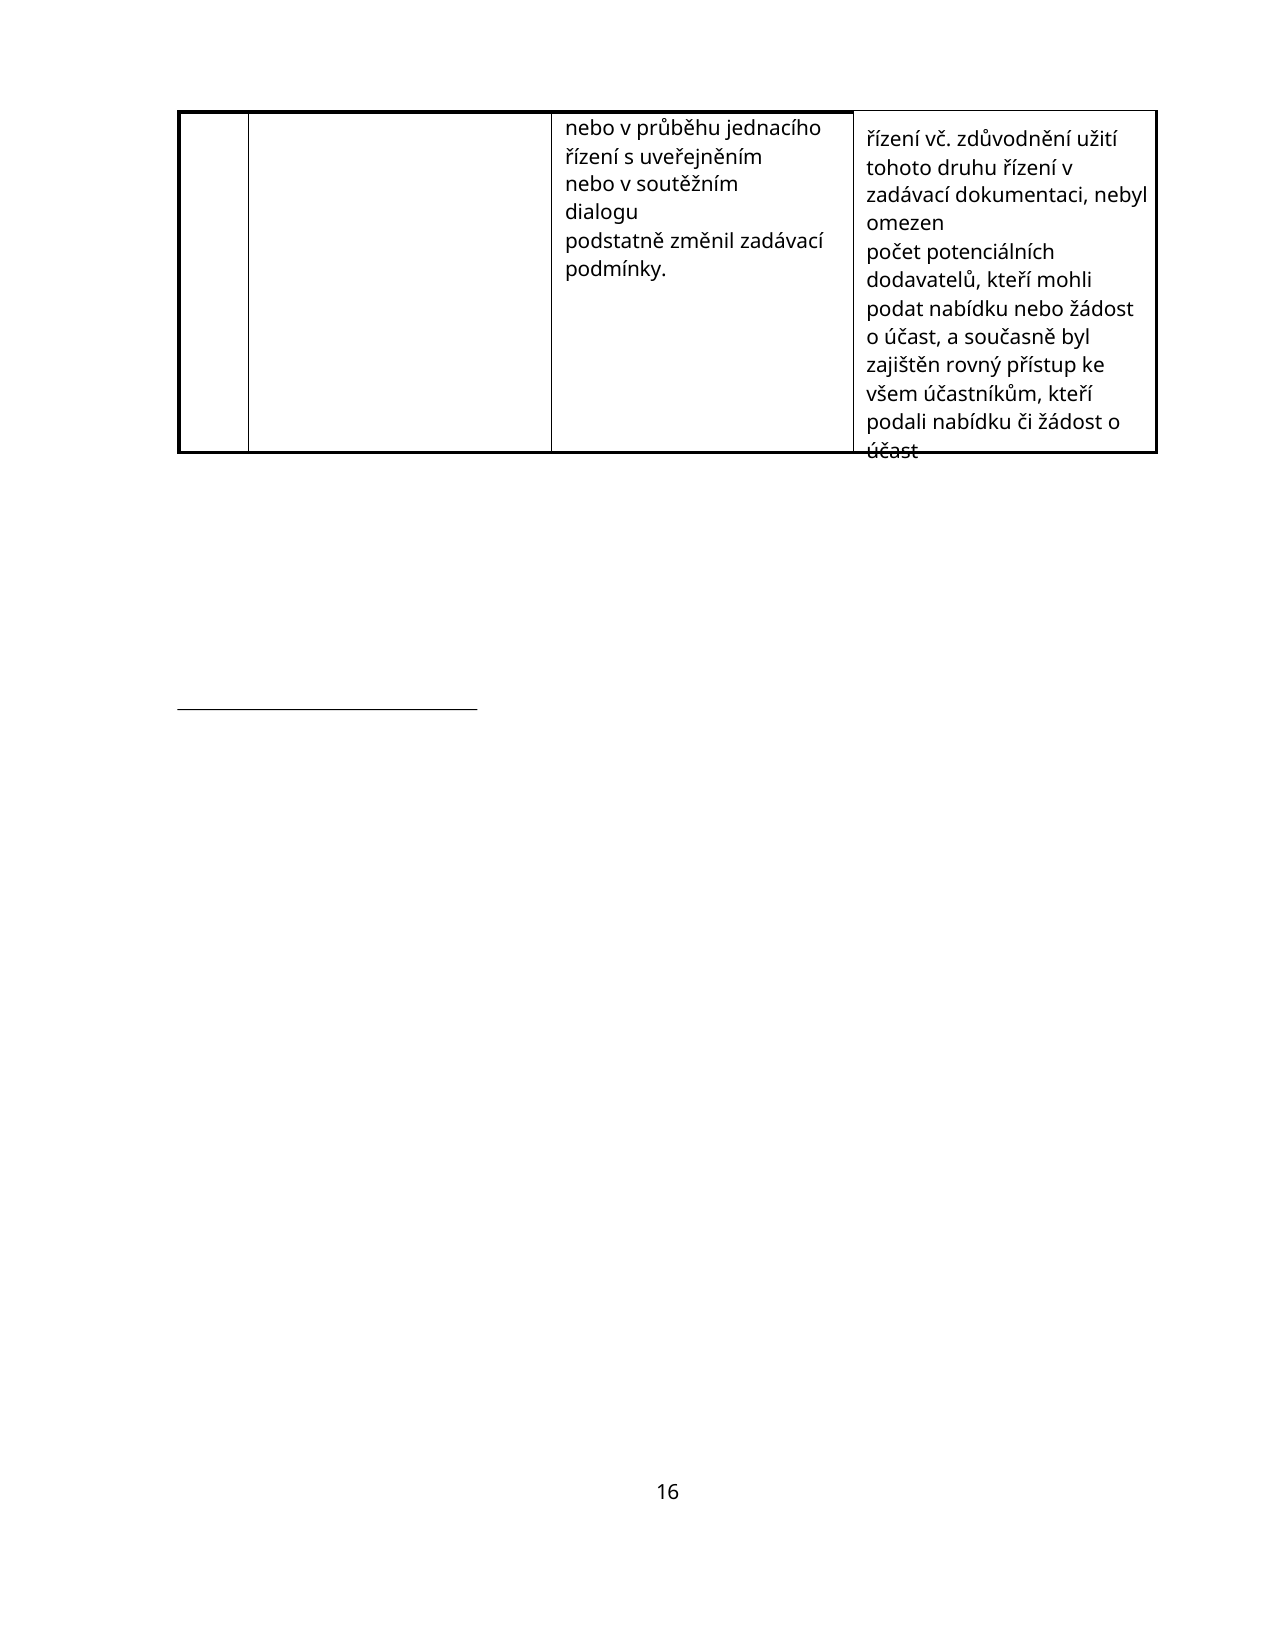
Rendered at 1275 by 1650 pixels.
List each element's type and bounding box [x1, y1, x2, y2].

table_cell [854, 111, 1155, 451]
